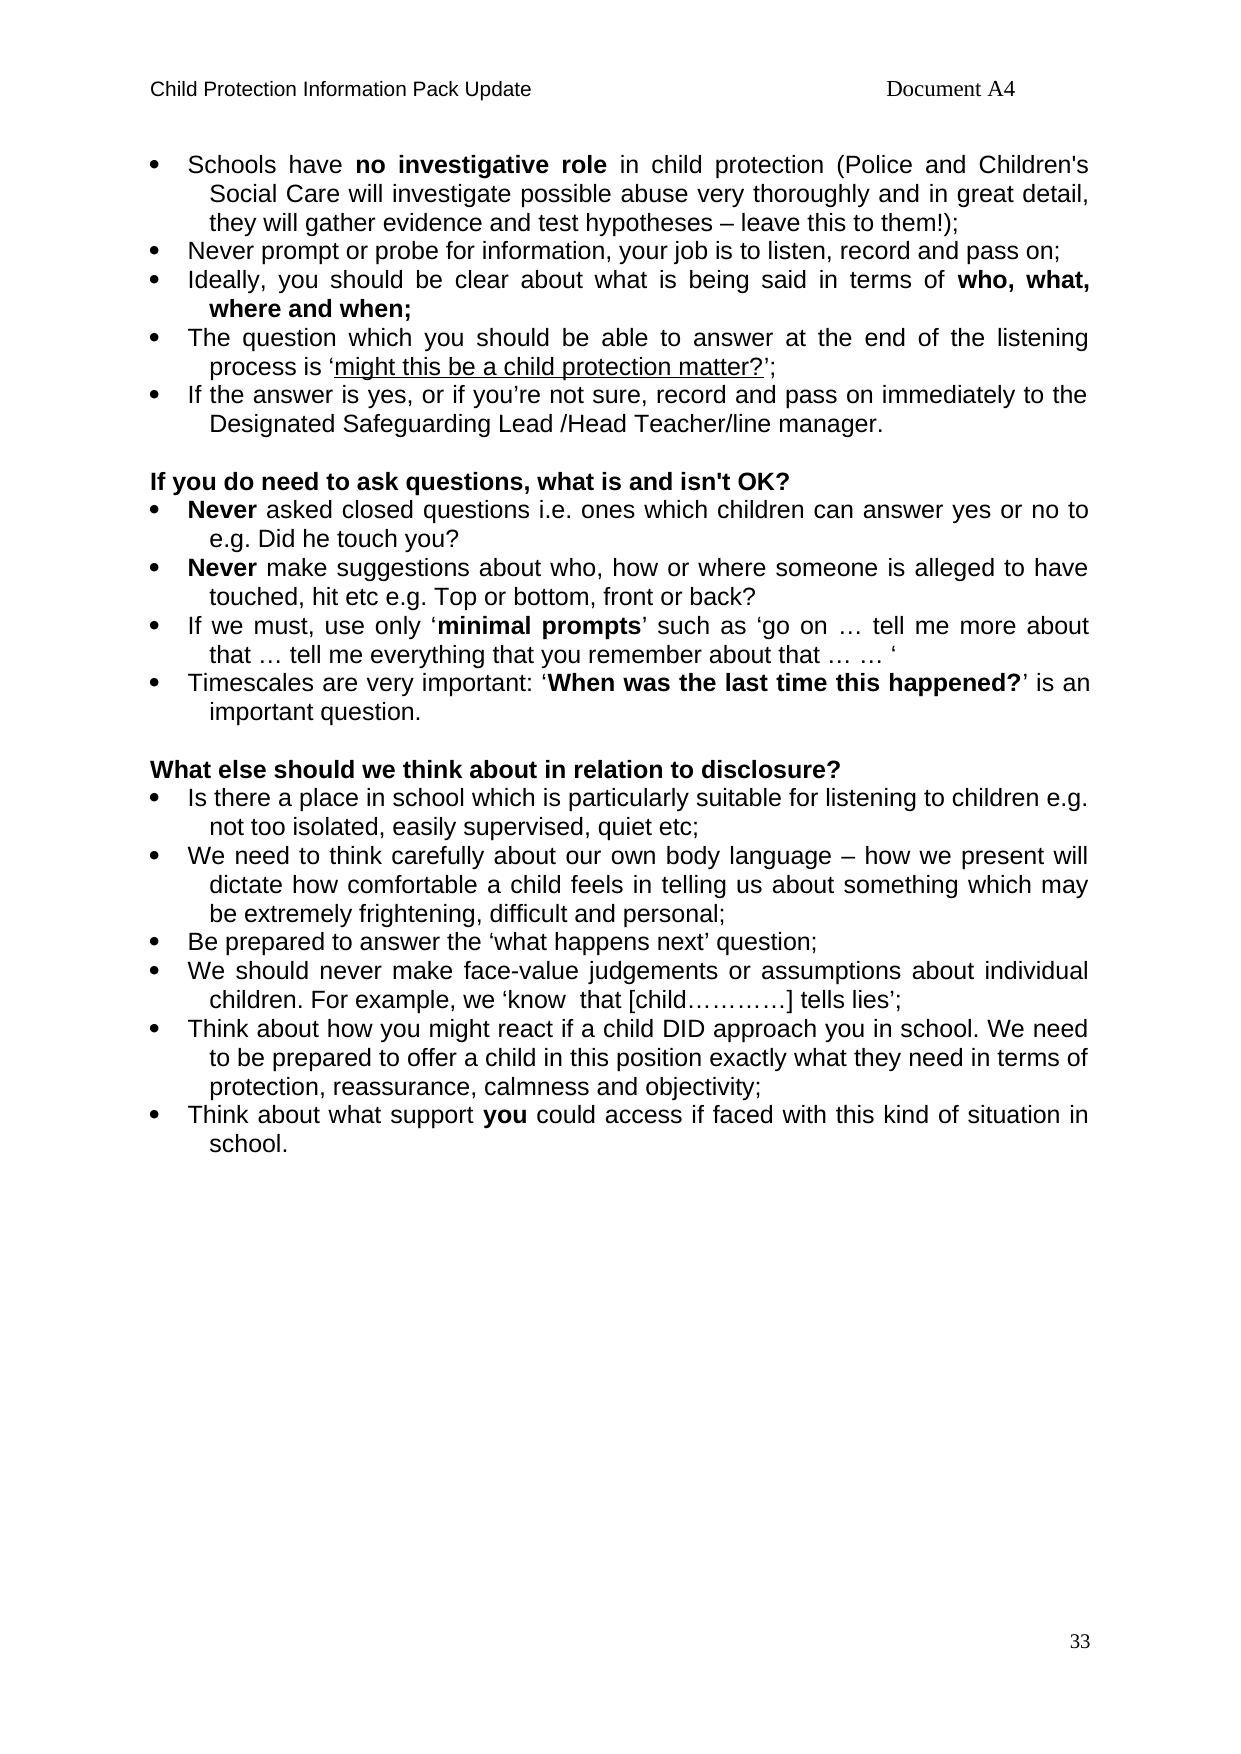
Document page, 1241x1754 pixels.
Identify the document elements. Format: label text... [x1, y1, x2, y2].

list Never make suggestions about who, how or where someone is alleged to have touched, hit etc e.g. Top or bottom, front or back? [150, 553, 1090, 611]
list Ideally, you should be clear about what is being said in terms of who, what, where and when; [150, 265, 1090, 323]
list The question which you should be able to answer at the end of the listening process is ‘might this be a child protection matter?’; [150, 323, 1090, 380]
list Be prepared to answer the ‘what happens next’ question; [150, 927, 1090, 956]
list Timescales are very important: ‘When was the last time this happened?’ is an important question. [150, 668, 1090, 726]
list If the answer is yes, or if you’re not sure, record and pass on immediately to the Designated Safeguarding Lead /Head Teacher/line manager. [150, 380, 1090, 438]
list We should never make face-value judgements or assumptions about individual children. For example, we ‘know that [child…………] tells lies’; [150, 956, 1090, 1014]
list Think about how you might react if a child DID approach you in school. We need to be prepared to offer a child in this position exactly what they need in terms of protection, reassurance, calmness and objectivity; [150, 1014, 1090, 1100]
list Never prompt or probe for information, your job is to listen, record and pass on; [150, 236, 1090, 265]
list Never asked closed questions i.e. ones which children can answer yes or no to e.g. Did he touch you? [150, 496, 1090, 553]
text What else should we think about in relation to disclosure? [150, 755, 1090, 783]
list Think about what support you could access if faced with this kind of situation in school. [150, 1100, 1090, 1158]
text If you do need to ask questions, what is and isn't OK? [150, 467, 1090, 496]
list We need to think carefully about our own body language – how we present will dictate how comfortable a child feels in telling us about something which may be extremely frightening, difficult and personal; [150, 841, 1090, 927]
list Is there a place in school which is particularly suitable for listening to children e.g. not too isolated, easily supervised, quiet etc; [150, 783, 1090, 841]
list If we must, use only ‘minimal prompts’ such as ‘go on … tell me more about that … tell me everything that you remember about that … … ‘ [150, 611, 1090, 668]
list Schools have no investigative role in child protection (Police and Children's Social Care will investigate possible abuse very thoroughly and in great detail, they will gather evidence and test hypotheses – leave this to them!); [150, 150, 1090, 236]
